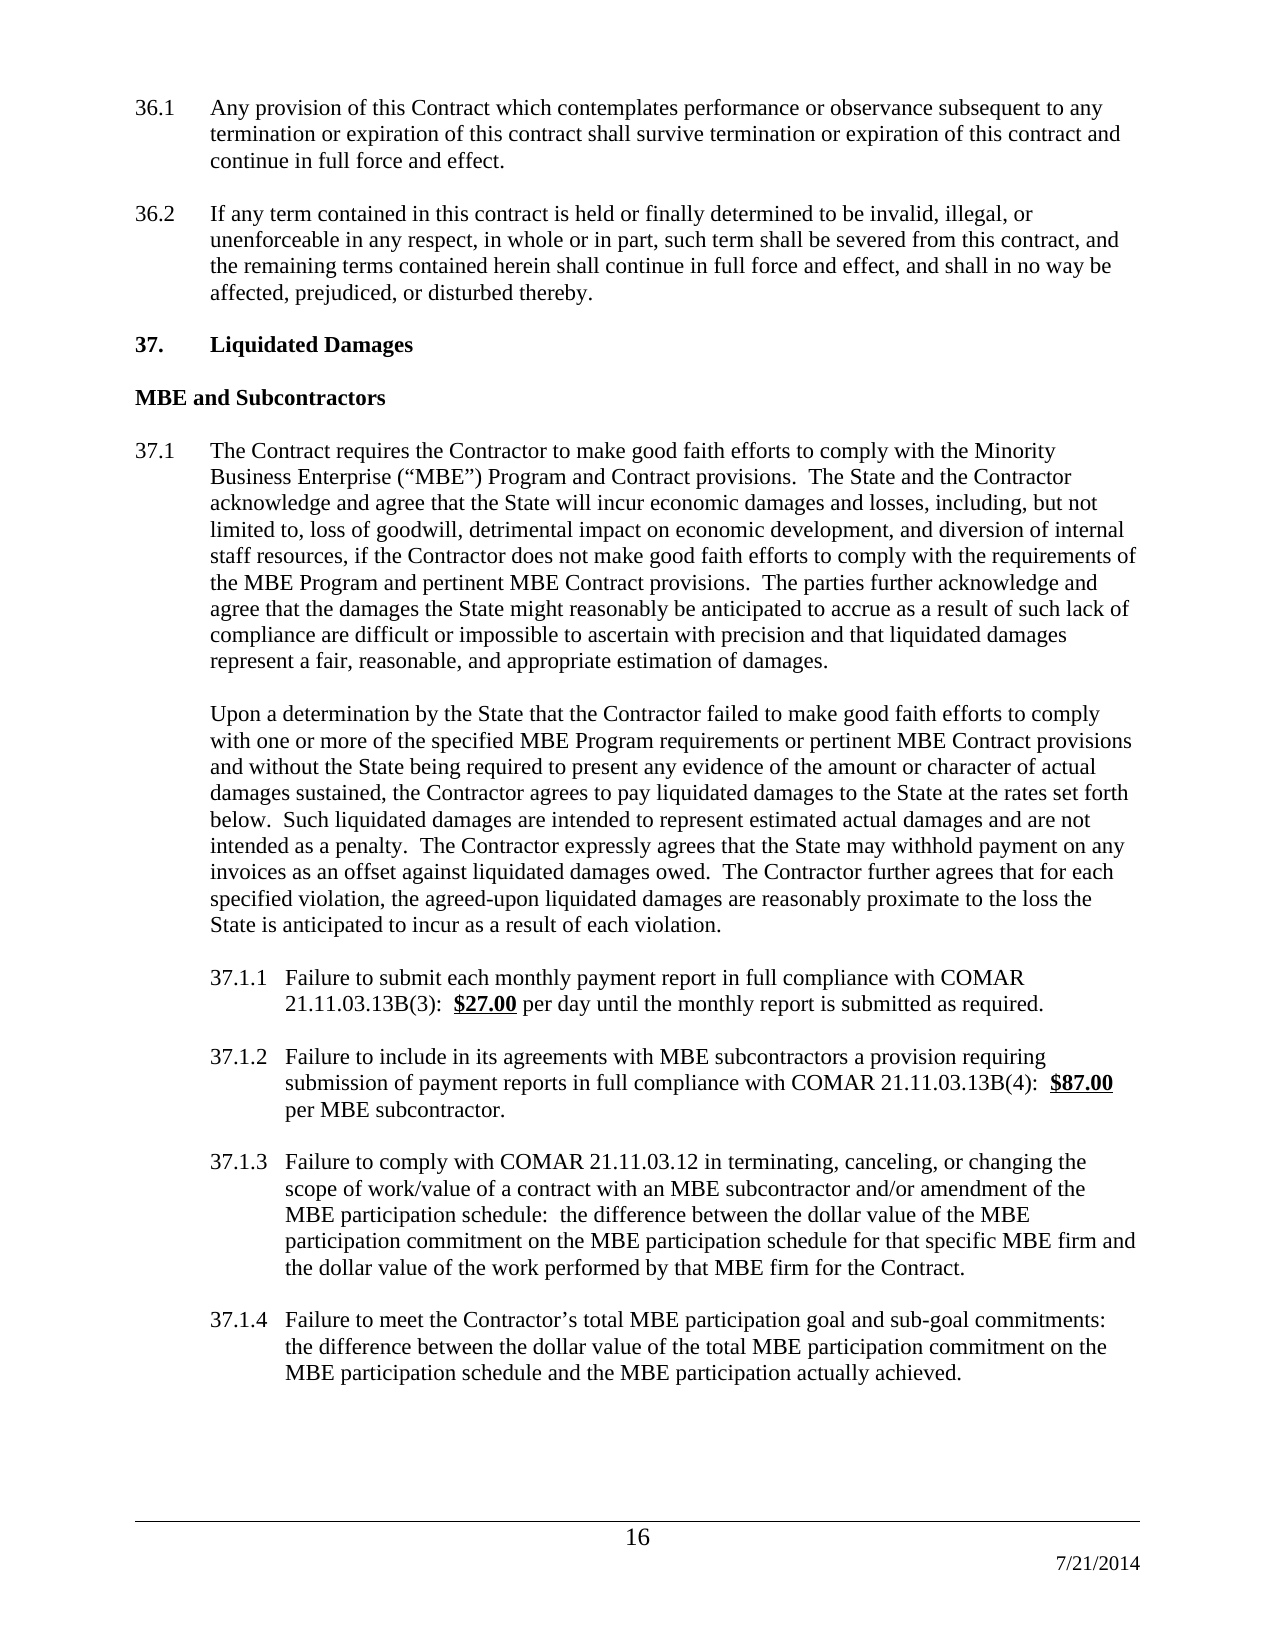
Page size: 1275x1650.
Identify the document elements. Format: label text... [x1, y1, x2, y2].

text MBE and Subcontractors [135, 384, 1140, 410]
text Upon a determination by the State that the Contractor failed to make good faith efforts to comply with one or more of the specified MBE Program requirements or pertinent MBE Contract provisions and without the State being required to present any evidence of the amount or character of actual damages sustained, the Contractor agrees to pay liquidated damages to the State at the rates set forth below. Such liquidated damages are intended to represent estimated actual damages and are not intended as a penalty. The Contractor expressly agrees that the State may withhold payment on any invoices as an offset against liquidated damages owed. The Contractor further agrees that for each specified violation, the agreed-upon liquidated damages are reasonably proximate to the loss the State is anticipated to incur as a result of each violation. [210, 700, 1140, 937]
text 36.1 Any provision of this Contract which contemplates performance or observance subsequent to any termination or expiration of this contract shall survive termination or expiration of this contract and continue in full force and effect. [135, 94, 1140, 173]
text 37. Liquidated Damages [135, 331, 1140, 358]
text 37.1.2 Failure to include in its agreements with MBE subcontractors a provision requiring submission of payment reports in full compliance with COMAR 21.11.03.13B(4): $87.00 per MBE subcontractor. [210, 1043, 1140, 1122]
text 37.1.1 Failure to submit each monthly payment report in full compliance with COMAR 21.11.03.13B(3): $27.00 per day until the monthly report is submitted as required. [210, 964, 1140, 1017]
text 37.1 The Contract requires the Contractor to make good faith efforts to comply with the Minority Business Enterprise (“MBE”) Program and Contract provisions. The State and the Contractor acknowledge and agree that the State will incur economic damages and losses, including, but not limited to, loss of goodwill, detrimental impact on economic development, and diversion of internal staff resources, if the Contractor does not make good faith efforts to comply with the requirements of the MBE Program and pertinent MBE Contract provisions. The parties further acknowledge and agree that the damages the State might reasonably be anticipated to accrue as a result of such lack of compliance are difficult or impossible to ascertain with precision and that liquidated damages represent a fair, reasonable, and appropriate estimation of damages. [135, 437, 1140, 674]
text 36.2 If any term contained in this contract is held or finally determined to be invalid, illegal, or unenforceable in any respect, in whole or in part, such term shall be severed from this contract, and the remaining terms contained herein shall continue in full force and effect, and shall in no way be affected, prejudiced, or disturbed thereby. [135, 199, 1140, 305]
text 37.1.3 Failure to comply with COMAR 21.11.03.12 in terminating, canceling, or changing the scope of work/value of a contract with an MBE subcontractor and/or amendment of the MBE participation schedule: the difference between the dollar value of the MBE participation commitment on the MBE participation schedule for that specific MBE firm and the dollar value of the work performed by that MBE firm for the Contract. [210, 1148, 1140, 1280]
text 37.1.4 Failure to meet the Contractor’s total MBE participation goal and sub-goal commitments: the difference between the dollar value of the total MBE participation commitment on the MBE participation schedule and the MBE participation actually achieved. [210, 1306, 1140, 1386]
